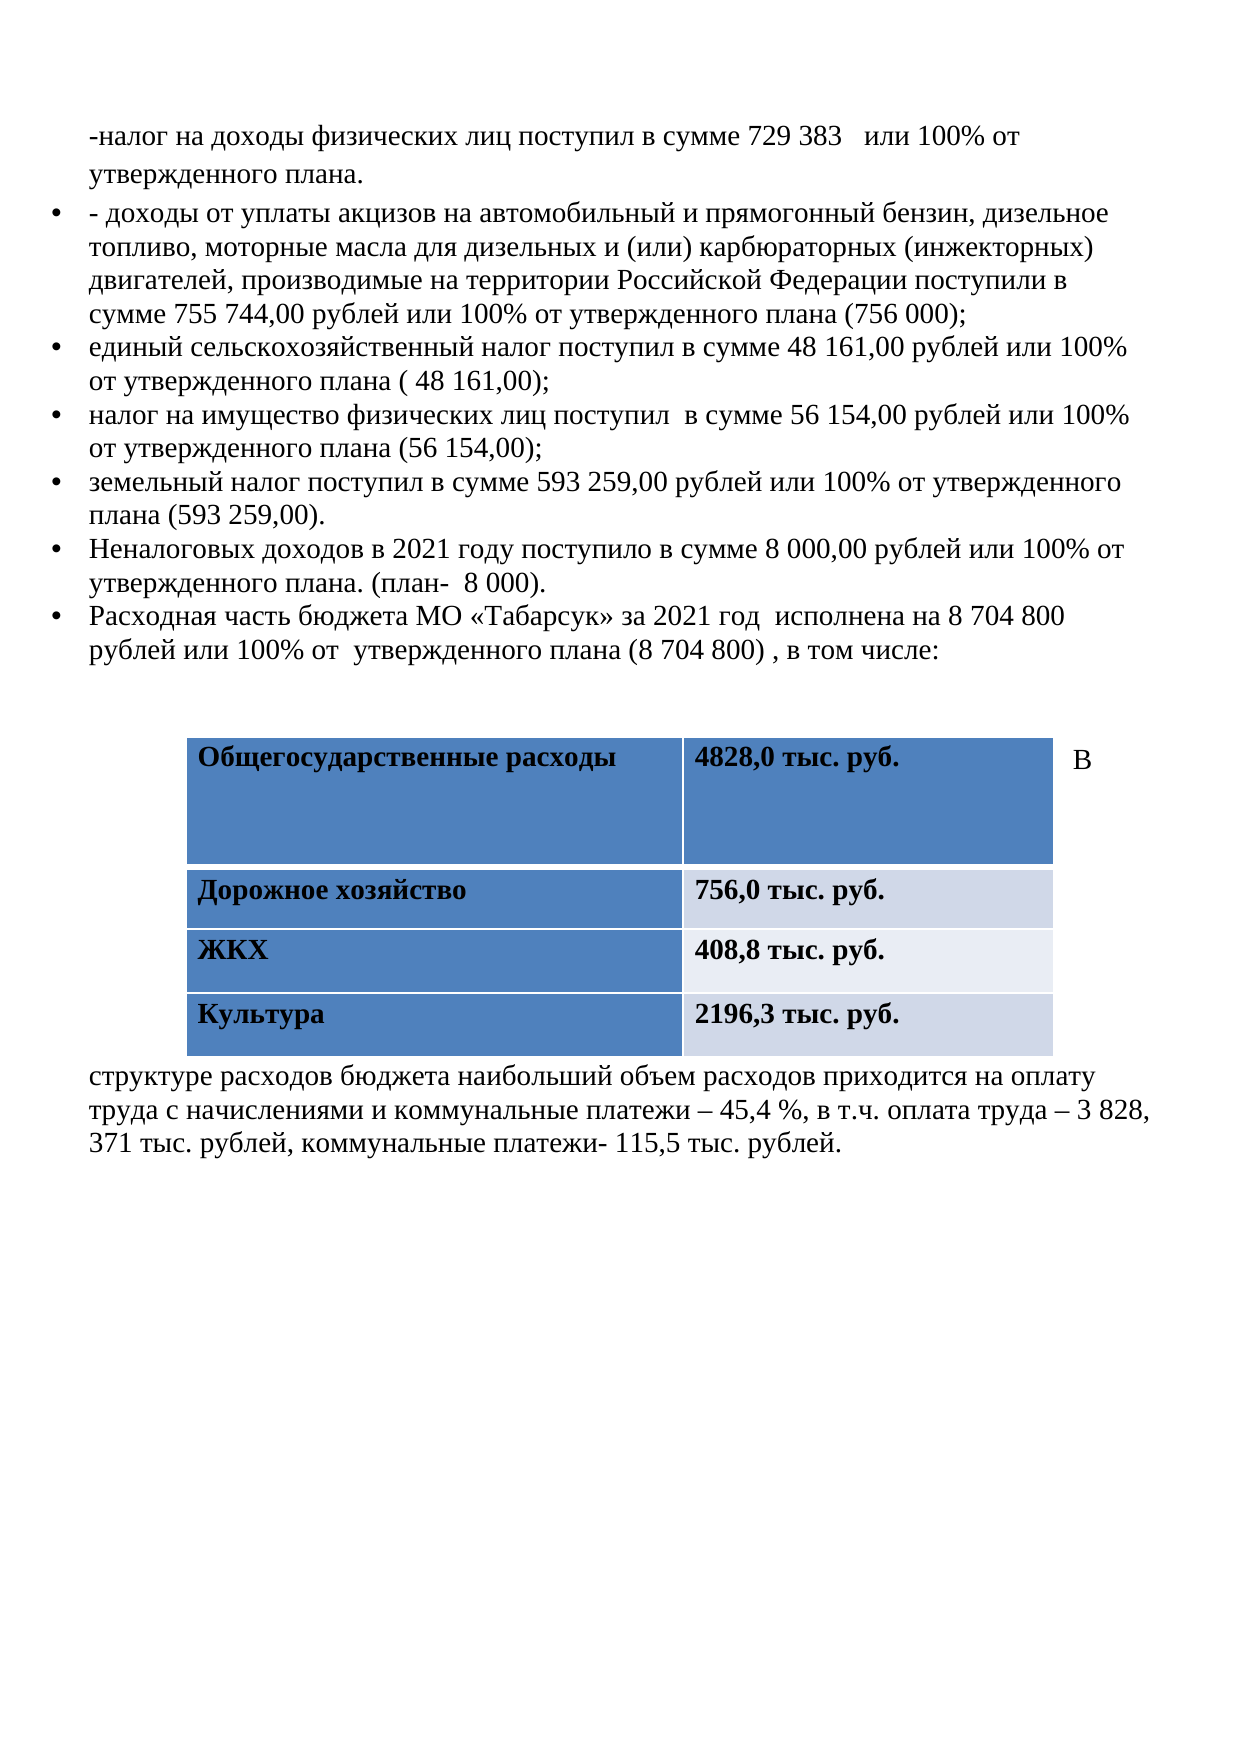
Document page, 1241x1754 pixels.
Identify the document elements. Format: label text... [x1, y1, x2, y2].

table_cell 756,0 тыс. руб. [684, 870, 1053, 928]
text рублей или 100% от утвержденного плана (8 704 800) , в том числе: [89, 632, 1152, 665]
text -налог на доходы физических лиц поступил в сумме 729 383 или 100% от утвержденного плана. [89, 118, 1152, 190]
table_header 4828,0 тыс. руб. [684, 738, 1053, 864]
list - доходы от уплаты акцизов на автомобильный и прямогонный бензин, дизельное топливо, моторные масла для дизельных и (или) карбюраторных (инжекторных) двигателей, производимые на территории Российской Федерации поступили в сумме 755 744,00 рублей или 100% от утвержденного плана (756 000); [51, 195, 1152, 329]
text В структуре расходов бюджета наибольший объем расходов приходится на оплату труда с начислениями и коммунальные платежи – 45,4 %, в т.ч. оплата труда – 3 828, 371 тыс. рублей, коммунальные платежи- 115,5 тыс. рублей. [89, 742, 1152, 1159]
table_cell 408,8 тыс. руб. [684, 930, 1053, 992]
list Неналоговых доходов в 2021 году поступило в сумме 8 000,00 рублей или 100% от утвержденного плана. (план- 8 000). [51, 531, 1152, 598]
table_cell ЖКХ [187, 930, 682, 992]
table_cell Культура [187, 994, 682, 1056]
table_cell 2196,3 тыс. руб. [684, 994, 1053, 1056]
table_cell Дорожное хозяйство [187, 870, 682, 928]
table_header Общегосударственные расходы [187, 738, 682, 864]
list единый сельскохозяйственный налог поступил в сумме 48 161,00 рублей или 100% от утвержденного плана ( 48 161,00); [51, 329, 1152, 397]
list налог на имущество физических лиц поступил в сумме 56 154,00 рублей или 100% от утвержденного плана (56 154,00); [51, 397, 1152, 464]
list Расходная часть бюджета МО «Табарсук» за 2021 год исполнена на 8 704 800 [51, 598, 1152, 632]
list земельный налог поступил в сумме 593 259,00 рублей или 100% от утвержденного плана (593 259,00). [51, 464, 1152, 531]
